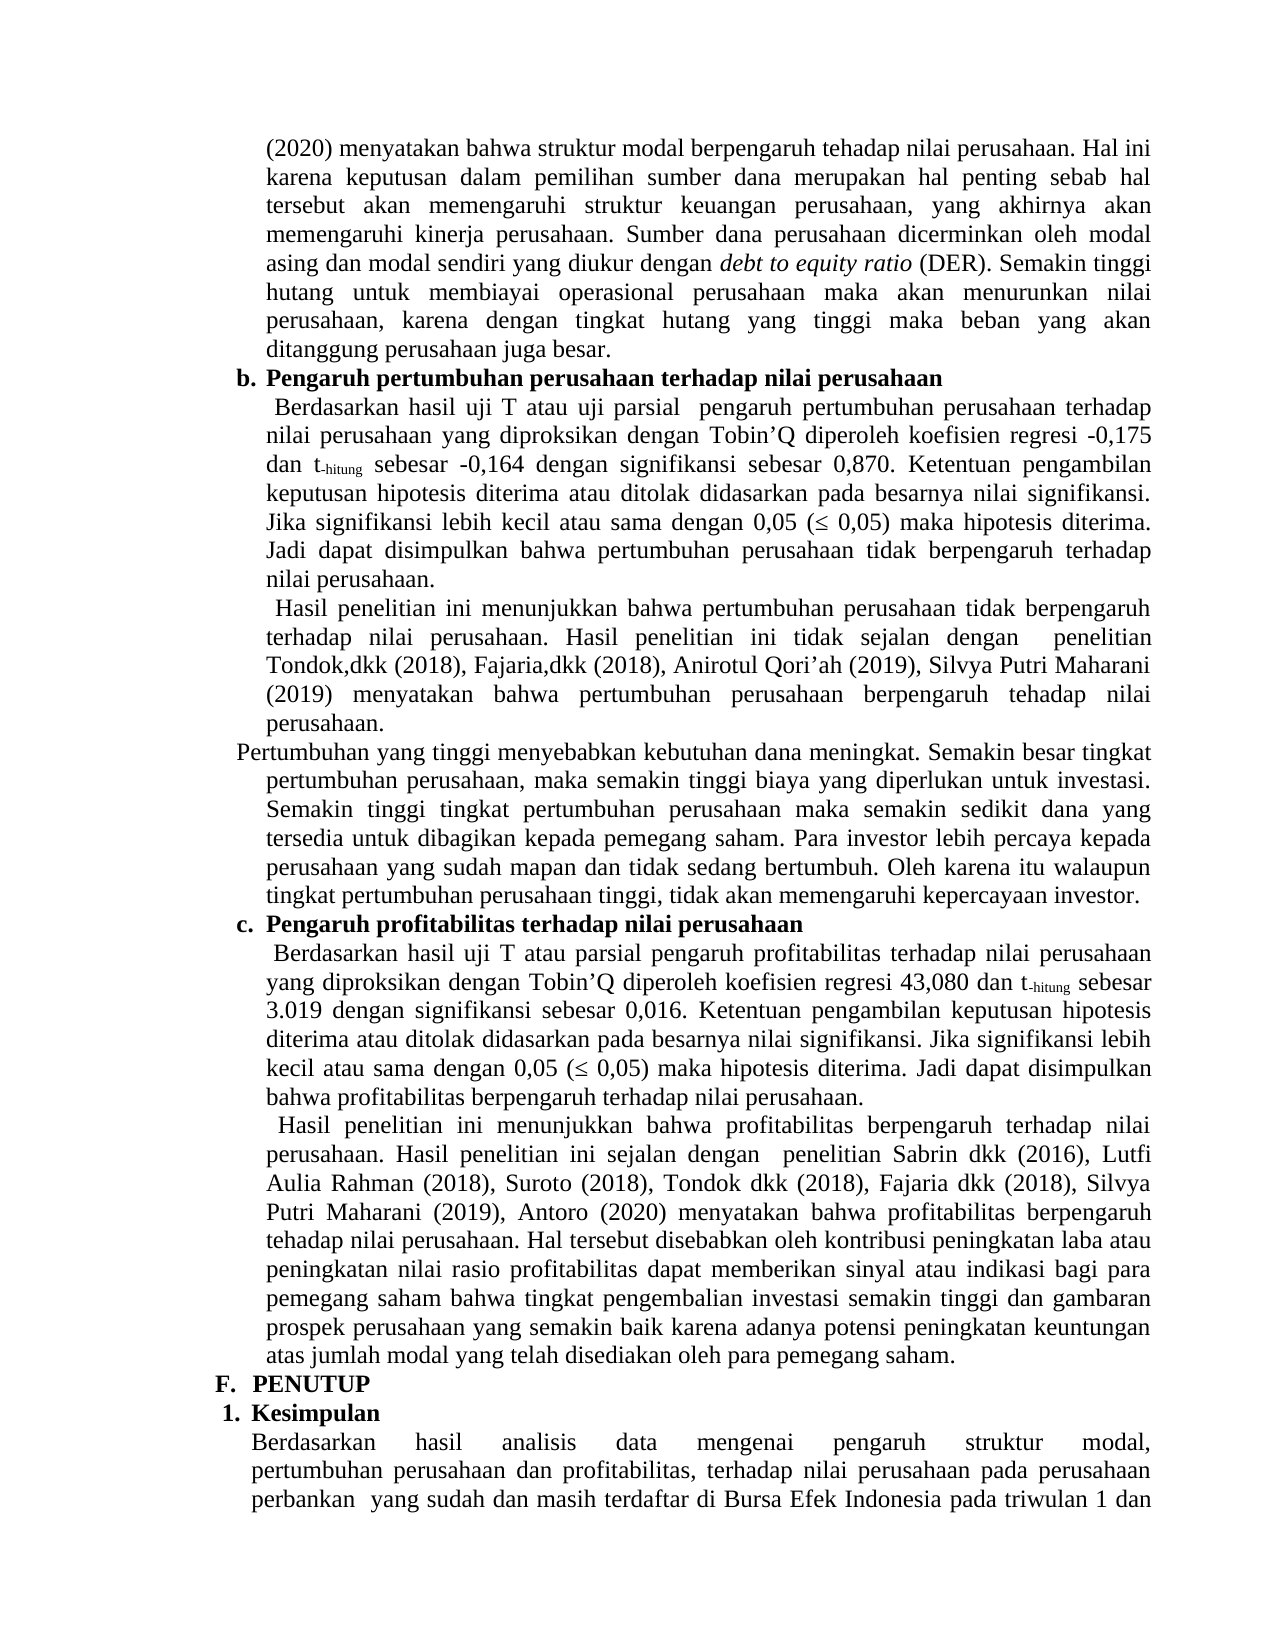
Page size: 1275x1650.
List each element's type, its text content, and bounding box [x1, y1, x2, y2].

list Kesimpulan [222, 1398, 1152, 1427]
list Berdasarkan hasil uji T atau uji parsial pengaruh pertumbuhan perusahaan terhadap nilai perusahaan yang diproksikan dengan Tobin’Q diperoleh koefisien regresi -0,175 dan t-hitung sebesar -0,164 dengan signifikansi sebesar 0,870. Ketentuan pengambilan keputusan hipotesis diterima atau ditolak didasarkan pada besarnya nilai signifikansi. Jika signifikansi lebih kecil atau sama dengan 0,05 (≤ 0,05) maka hipotesis diterima. Jadi dapat disimpulkan bahwa pertumbuhan perusahaan tidak berpengaruh terhadap nilai perusahaan. [236, 392, 1152, 593]
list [236, 133, 1152, 363]
list Pertumbuhan yang tinggi menyebabkan kebutuhan dana meningkat. Semakin besar tingkat pertumbuhan perusahaan, maka semakin tinggi biaya yang diperlukan untuk investasi. Semakin tinggi tingkat pertumbuhan perusahaan maka semakin sedikit dana yang tersedia untuk dibagikan kepada pemegang saham. Para investor lebih percaya kepada perusahaan yang sudah mapan dan tidak sedang bertumbuh. Oleh karena itu walaupun tingkat pertumbuhan perusahaan tinggi, tidak akan memengaruhi kepercayaan investor. [236, 737, 1152, 909]
list Pengaruh pertumbuhan perusahaan terhadap nilai perusahaan [236, 363, 1152, 392]
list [251, 1427, 1152, 1513]
list Hasil penelitian ini menunjukkan bahwa profitabilitas berpengaruh terhadap nilai perusahaan. Hasil penelitian ini sejalan dengan penelitian Sabrin dkk (2016), Lutfi Aulia Rahman (2018), Suroto (2018), Tondok dkk (2018), Fajaria dkk (2018), Silvya Putri Maharani (2019), Antoro (2020) menyatakan bahwa profitabilitas berpengaruh tehadap nilai perusahaan. Hal tersebut disebabkan oleh kontribusi peningkatan laba atau peningkatan nilai rasio profitabilitas dapat memberikan sinyal atau indikasi bagi para pemegang saham bahwa tingkat pengembalian investasi semakin tinggi dan gambaran prospek perusahaan yang semakin baik karena adanya potensi peningkatan keuntungan atas jumlah modal yang telah disediakan oleh para pemegang saham. [236, 1110, 1152, 1369]
list Hasil penelitian ini menunjukkan bahwa pertumbuhan perusahaan tidak berpengaruh terhadap nilai perusahaan. Hasil penelitian ini tidak sejalan dengan penelitian Tondok,dkk (2018), Fajaria,dkk (2018), Anirotul Qori’ah (2019), Silvya Putri Maharani (2019) menyatakan bahwa pertumbuhan perusahaan berpengaruh tehadap nilai perusahaan. [236, 593, 1152, 737]
list Berdasarkan hasil uji T atau parsial pengaruh profitabilitas terhadap nilai perusahaan yang diproksikan dengan Tobin’Q diperoleh koefisien regresi 43,080 dan t-hitung sebesar 3.019 dengan signifikansi sebesar 0,016. Ketentuan pengambilan keputusan hipotesis diterima atau ditolak didasarkan pada besarnya nilai signifikansi. Jika signifikansi lebih kecil atau sama dengan 0,05 (≤ 0,05) maka hipotesis diterima. Jadi dapat disimpulkan bahwa profitabilitas berpengaruh terhadap nilai perusahaan. [236, 938, 1152, 1110]
list PENUTUP [215, 1369, 1152, 1398]
list Pengaruh profitabilitas terhadap nilai perusahaan [236, 909, 1152, 938]
